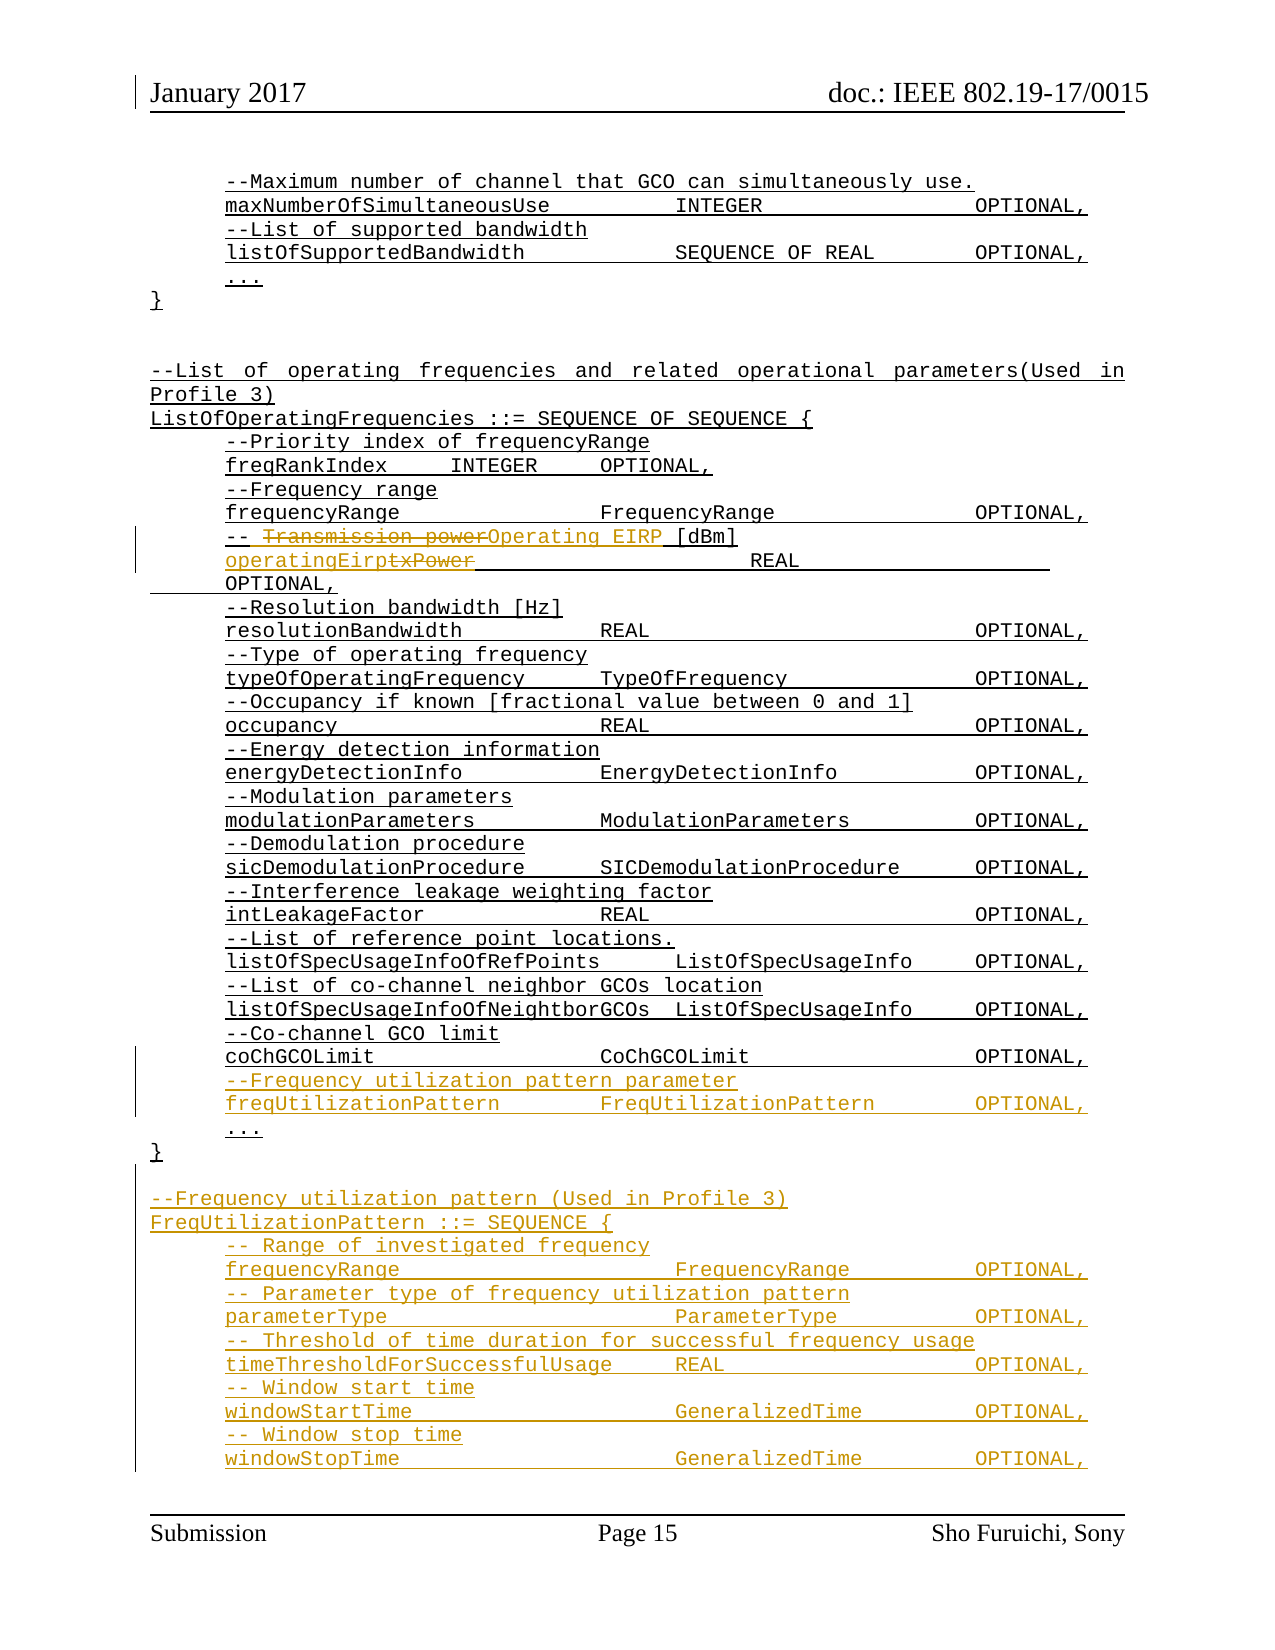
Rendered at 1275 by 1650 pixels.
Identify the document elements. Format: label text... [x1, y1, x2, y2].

text occupancy REAL OPTIONAL, [150, 715, 1125, 739]
text --Modulation parameters [150, 786, 1125, 810]
text modulationParameters ModulationParameters OPTIONAL, [150, 810, 1125, 833]
text --Occupancy if known [fractional value between 0 and 1] [150, 691, 1125, 715]
text --Frequency range [150, 479, 1125, 502]
text --Resolution bandwidth [Hz] [150, 597, 1125, 621]
text --Co-channel GCO limit [150, 1022, 1125, 1046]
text energyDetectionInfo EnergyDetectionInfo OPTIONAL, [150, 762, 1125, 786]
text resolutionBandwidth REAL OPTIONAL, [150, 621, 1125, 644]
text --Energy detection information [150, 739, 1125, 762]
text --Priority index of frequencyRange [150, 431, 1125, 455]
text --List of co-channel neighbor GCOs location [150, 975, 1125, 999]
text typeOfOperatingFrequency TypeOfFrequency OPTIONAL, [150, 668, 1125, 691]
text intLeakageFactor REAL OPTIONAL, [150, 904, 1125, 928]
text listOfSpecUsageInfoOfNeightborGCOs ListOfSpecUsageInfo OPTIONAL, [150, 999, 1125, 1022]
text listOfSpecUsageInfoOfRefPoints ListOfSpecUsageInfo OPTIONAL, [150, 952, 1125, 975]
text frequencyRange FrequencyRange OPTIONAL, [150, 502, 1125, 526]
text --List of operating frequencies and related operational parameters(Used in Profile 3) [150, 381, 1125, 408]
text --List of reference point locations. [150, 928, 1125, 952]
text maxNumberOfSimultaneousUse INTEGER OPTIONAL, [150, 195, 1125, 218]
text coChGCOLimit CoChGCOLimit OPTIONAL, [150, 1046, 1125, 1070]
text } [150, 289, 1125, 313]
text --Type of operating frequency [150, 644, 1125, 668]
text REAL OPTIONAL, [150, 549, 1125, 597]
text listOfSupportedBandwidth SEQUENCE OF REAL OPTIONAL, [150, 242, 1125, 266]
text --List of supported bandwidth [150, 218, 1125, 242]
text ListOfOperatingFrequencies ::= SEQUENCE OF SEQUENCE { [150, 408, 1125, 431]
text -- [dBm] [150, 526, 1125, 549]
text sicDemodulationProcedure SICDemodulationProcedure OPTIONAL, [150, 857, 1125, 881]
text freqRankIndex INTEGER OPTIONAL, [150, 455, 1125, 479]
text --Maximum number of channel that GCO can simultaneously use. [150, 171, 1125, 195]
text } [150, 1141, 1125, 1164]
text --Interference leakage weighting factor [150, 881, 1125, 904]
text --Demodulation procedure [150, 833, 1125, 857]
text ... [150, 1117, 1125, 1141]
text --List of operating frequencies and related operational parameters(Used in Profile 3) [150, 360, 1125, 380]
text ... [150, 266, 1125, 289]
